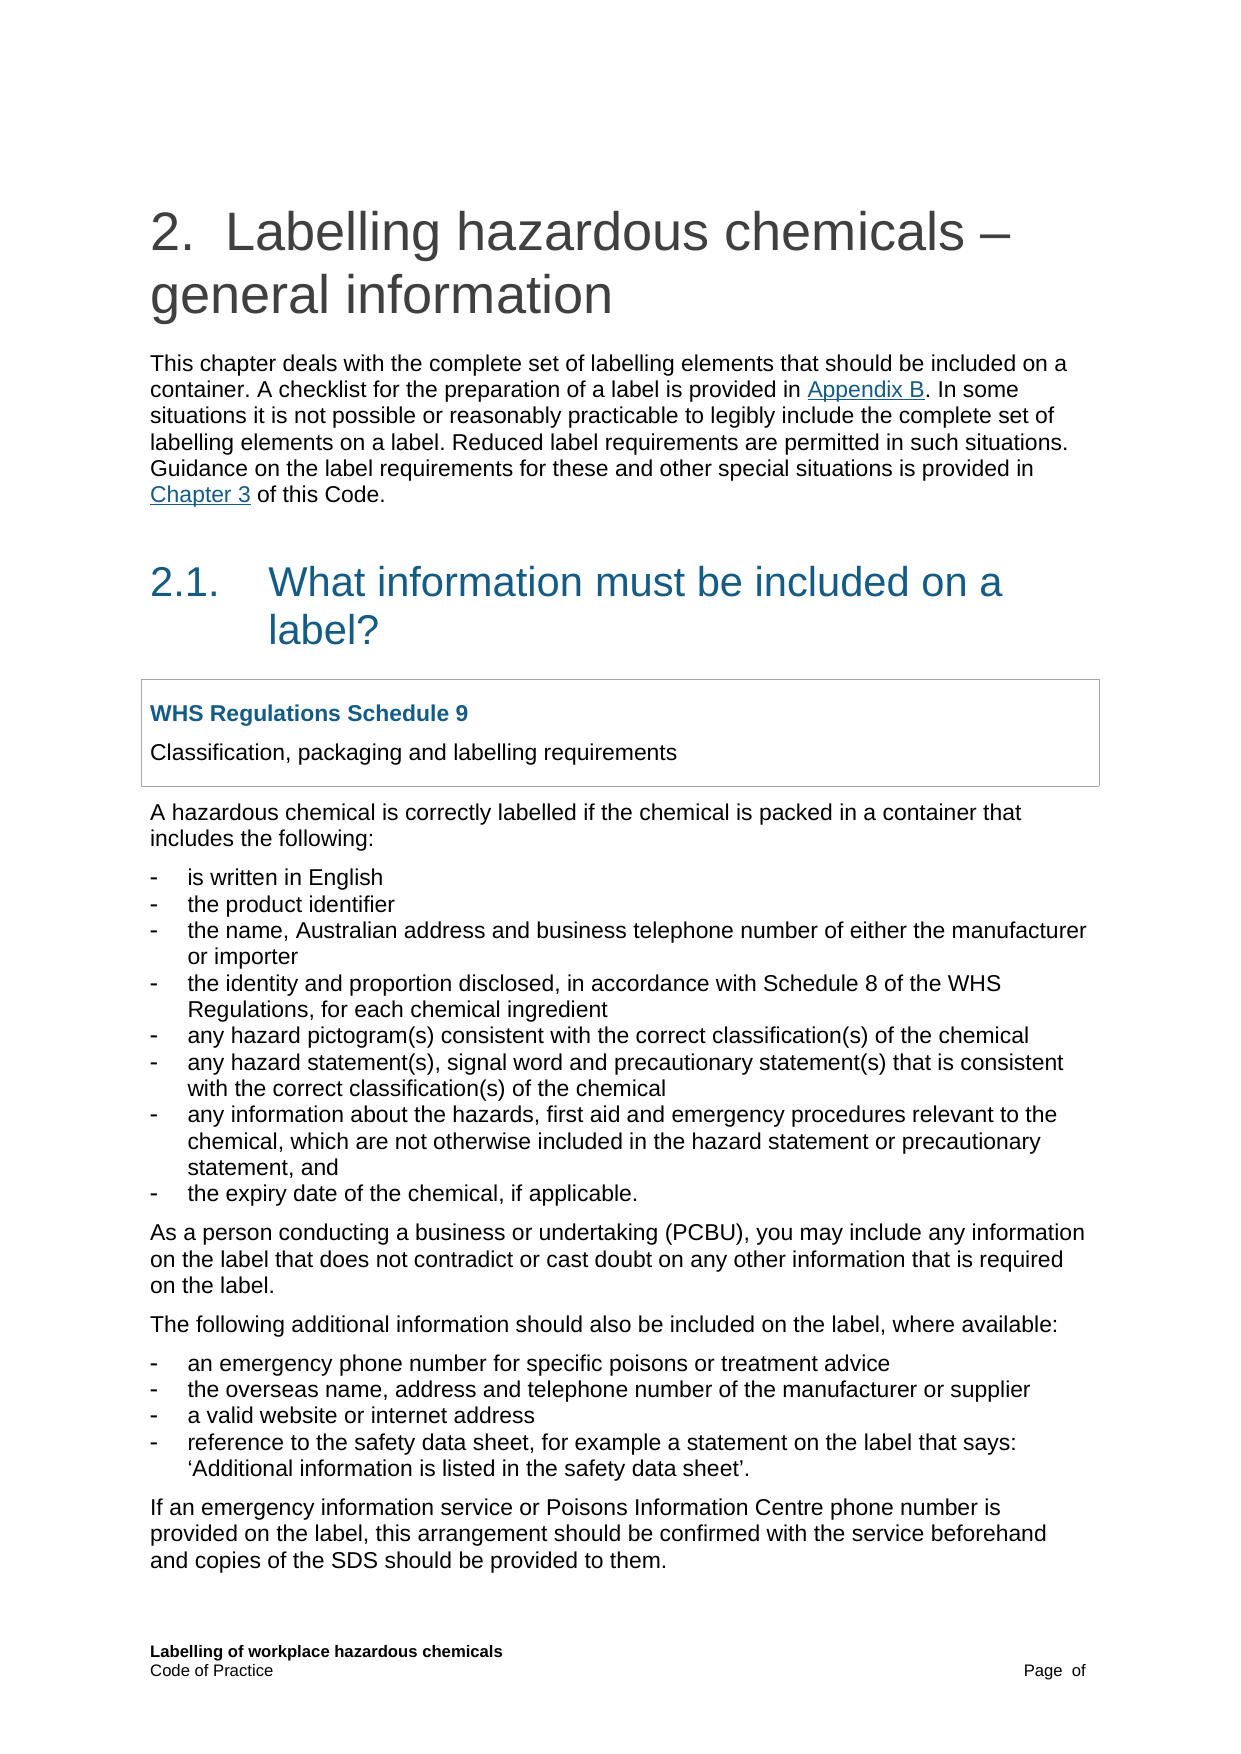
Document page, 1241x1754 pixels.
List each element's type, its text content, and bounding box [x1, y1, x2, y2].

list the expiry date of the chemical, if applicable. [150, 1180, 1090, 1207]
list the identity and proportion disclosed, in accordance with Schedule 8 of the WHS Regulations, for each chemical ingredient [150, 969, 1090, 1022]
list the overseas name, address and telephone number of the manufacturer or supplier [150, 1376, 1090, 1402]
list any hazard pictogram(s) consistent with the correct classification(s) of the chemical [150, 1022, 1090, 1049]
text WHS Regulations Schedule 9 [142, 680, 1099, 717]
text If an emergency information service or Poisons Information Centre phone number is provided on the label, this arrangement should be confirmed with the service beforehand and copies of the SDS should be provided to them. [150, 1494, 1090, 1573]
list any information about the hazards, first aid and emergency procedures relevant to the chemical, which are not otherwise included in the hazard statement or precautionary statement, and [150, 1101, 1090, 1180]
list reference to the safety data sheet, for example a statement on the label that says: ‘Additional information is listed in the safety data sheet’. [150, 1429, 1090, 1481]
list is written in English [150, 864, 1090, 891]
list the product identifier [150, 891, 1090, 917]
text This chapter deals with the complete set of labelling elements that should be included on a container. A checklist for the preparation of a label is provided in Appendix B. In some situations it is not possible or reasonably practicable to legibly include the complete set of labelling elements on a label. Reduced label requirements are permitted in such situations. Guidance on the label requirements for these and other special situations is provided in Chapter 3 of this Code. [150, 349, 1090, 508]
subtitle What information must be included on a label? [150, 558, 1090, 653]
text The following additional information should also be included on the label, where available: [150, 1311, 1090, 1337]
list an emergency phone number for specific poisons or treatment advice [150, 1350, 1090, 1376]
list the name, Australian address and business telephone number of either the manufacturer or importer [150, 917, 1090, 969]
text A hazardous chemical is correctly labelled if the chemical is packed in a container that includes the following: [150, 799, 1090, 852]
subtitle Labelling hazardous chemicals – general information [150, 200, 1090, 324]
list a valid website or internet address [150, 1402, 1090, 1429]
text As a person conducting a business or undertaking (PCBU), you may include any information on the label that does not contradict or cast doubt on any other information that is required on the label. [150, 1219, 1090, 1298]
text Classification, packaging and labelling requirements [142, 717, 1099, 786]
list any hazard statement(s), signal word and precautionary statement(s) that is consistent with the correct classification(s) of the chemical [150, 1049, 1090, 1101]
